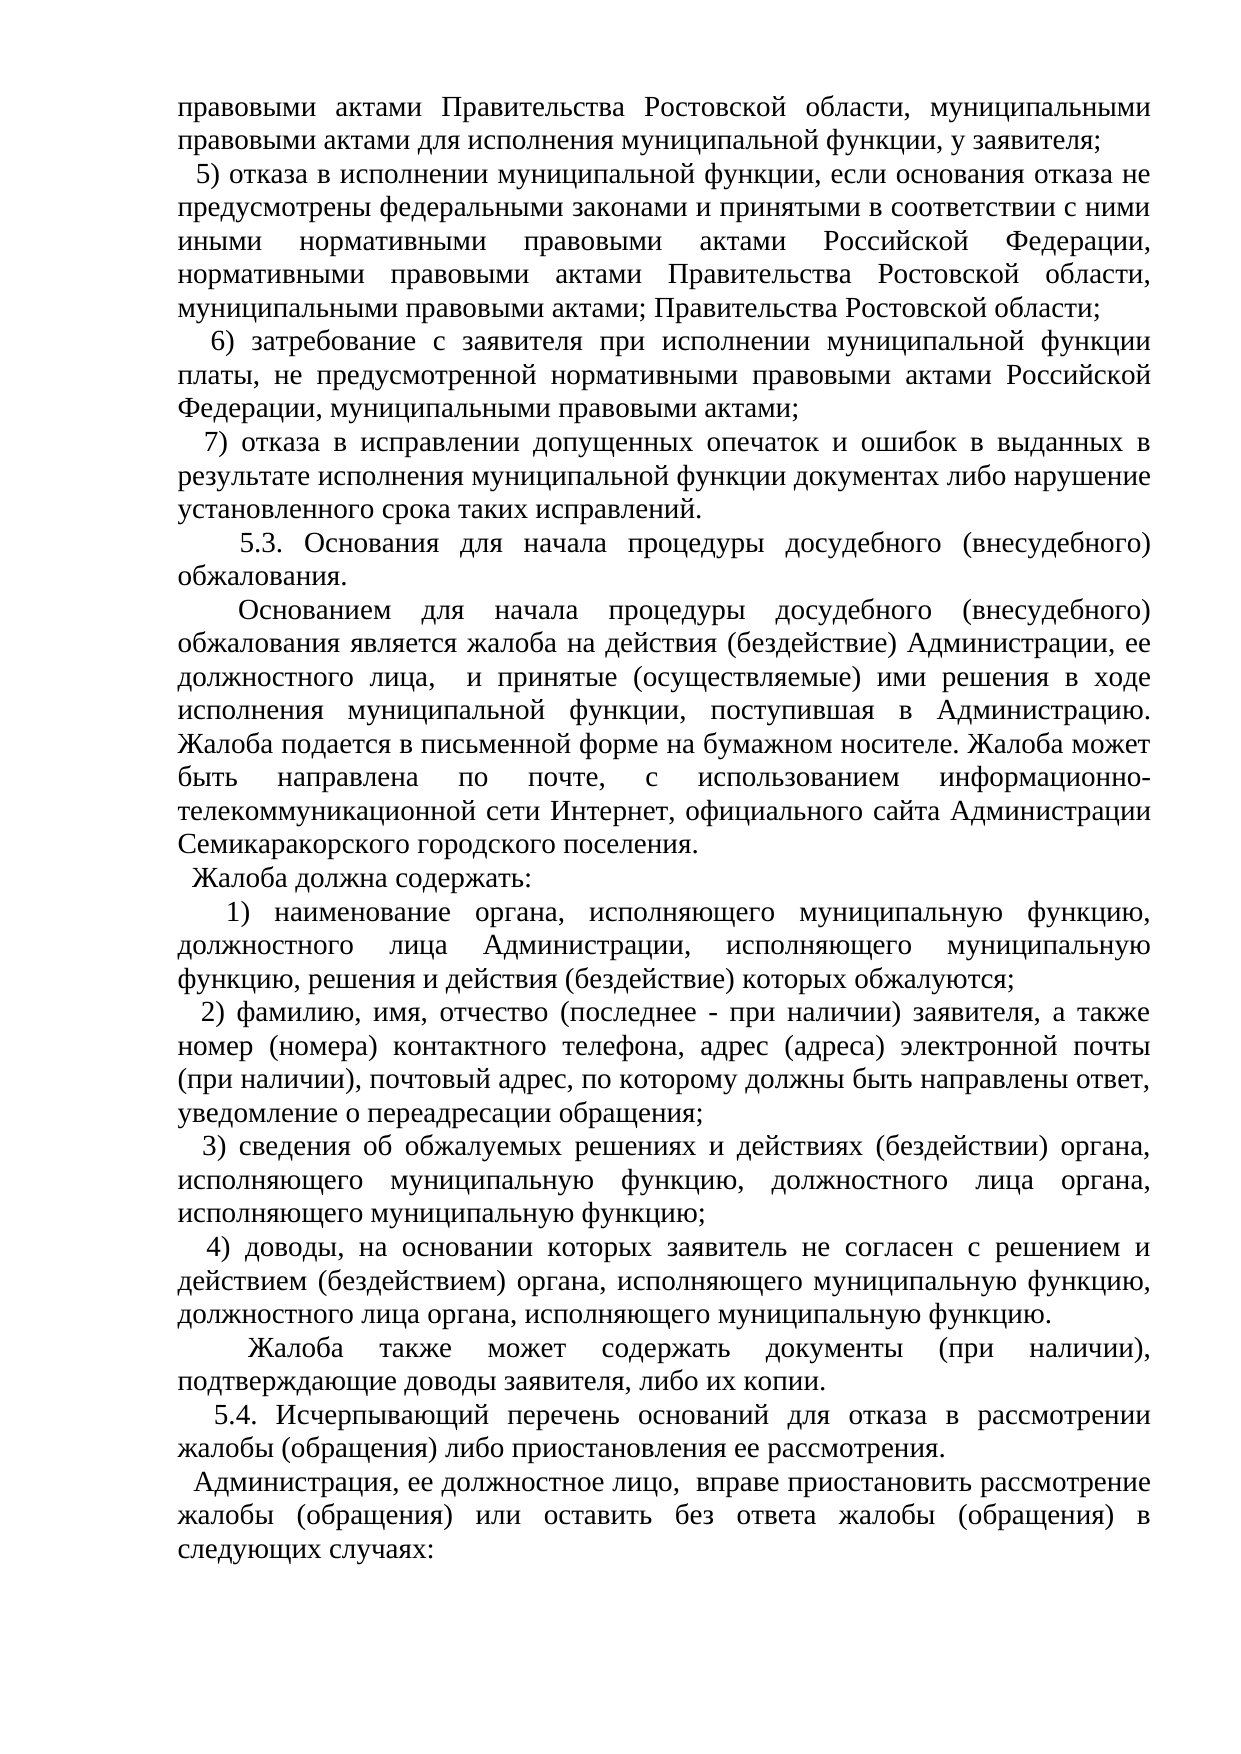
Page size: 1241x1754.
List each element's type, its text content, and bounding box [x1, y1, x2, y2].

text 6) затребование с заявителя при исполнении муниципальной функции платы, не предусмотренной нормативными правовыми актами Российской Федерации, муниципальными правовыми актами; [177, 323, 1152, 424]
text 3) сведения об обжалуемых решениях и действиях (бездействии) органа, исполняющего муниципальную функцию, должностного лица органа, исполняющего муниципальную функцию; [177, 1128, 1152, 1229]
text 1) наименование органа, исполняющего муниципальную функцию, должностного лица Администрации, исполняющего муниципальную функцию, решения и действия (бездействие) которых обжалуются; [177, 894, 1152, 994]
text 5.4. Исчерпывающий перечень оснований для отказа в рассмотрении жалобы (обращения) либо приостановления ее рассмотрения. [177, 1397, 1152, 1464]
text Жалоба также может содержать документы (при наличии), подтверждающие доводы заявителя, либо их копии. [177, 1330, 1152, 1397]
text Основанием для начала процедуры досудебного (внесудебного) обжалования является жалоба на действия (бездействие) Администрации, ее должностного лица, и принятые (осуществляемые) ими решения в ходе исполнения муниципальной функции, поступившая в Администрацию. Жалоба подается в письменной форме на бумажном носителе. Жалоба может быть направлена по почте, с использованием информационно-телекоммуникационной сети Интернет, официального сайта Администрации Семикаракорского городского поселения. [177, 592, 1152, 860]
text Жалоба должна содержать: [177, 860, 1152, 894]
text 4) доводы, на основании которых заявитель не согласен с решением и действием (бездействием) органа, исполняющего муниципальную функцию, должностного лица органа, исполняющего муниципальную функцию. [177, 1229, 1152, 1330]
text 7) отказа в исправлении допущенных опечаток и ошибок в выданных в результате исполнения муниципальной функции документах либо нарушение установленного срока таких исправлений. [177, 424, 1152, 525]
text 2) фамилию, имя, отчество (последнее - при наличии) заявителя, а также номер (номера) контактного телефона, адрес (адреса) электронной почты (при наличии), почтовый адрес, по которому должны быть направлены ответ, уведомление о переадресации обращения; [177, 994, 1152, 1128]
text Администрация, ее должностное лицо, вправе приостановить рассмотрение жалобы (обращения) или оставить без ответа жалобы (обращения) в следующих случаях: [177, 1464, 1152, 1564]
text 5.3. Основания для начала процедуры досудебного (внесудебного) обжалования. [177, 525, 1152, 592]
text 5) отказа в исполнении муниципальной функции, если основания отказа не предусмотрены федеральными законами и принятыми в соответствии с ними иными нормативными правовыми актами Российской Федерации, нормативными правовыми актами Правительства Ростовской области, муниципальными правовыми актами; Правительства Ростовской области; [177, 156, 1152, 323]
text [177, 89, 1152, 156]
